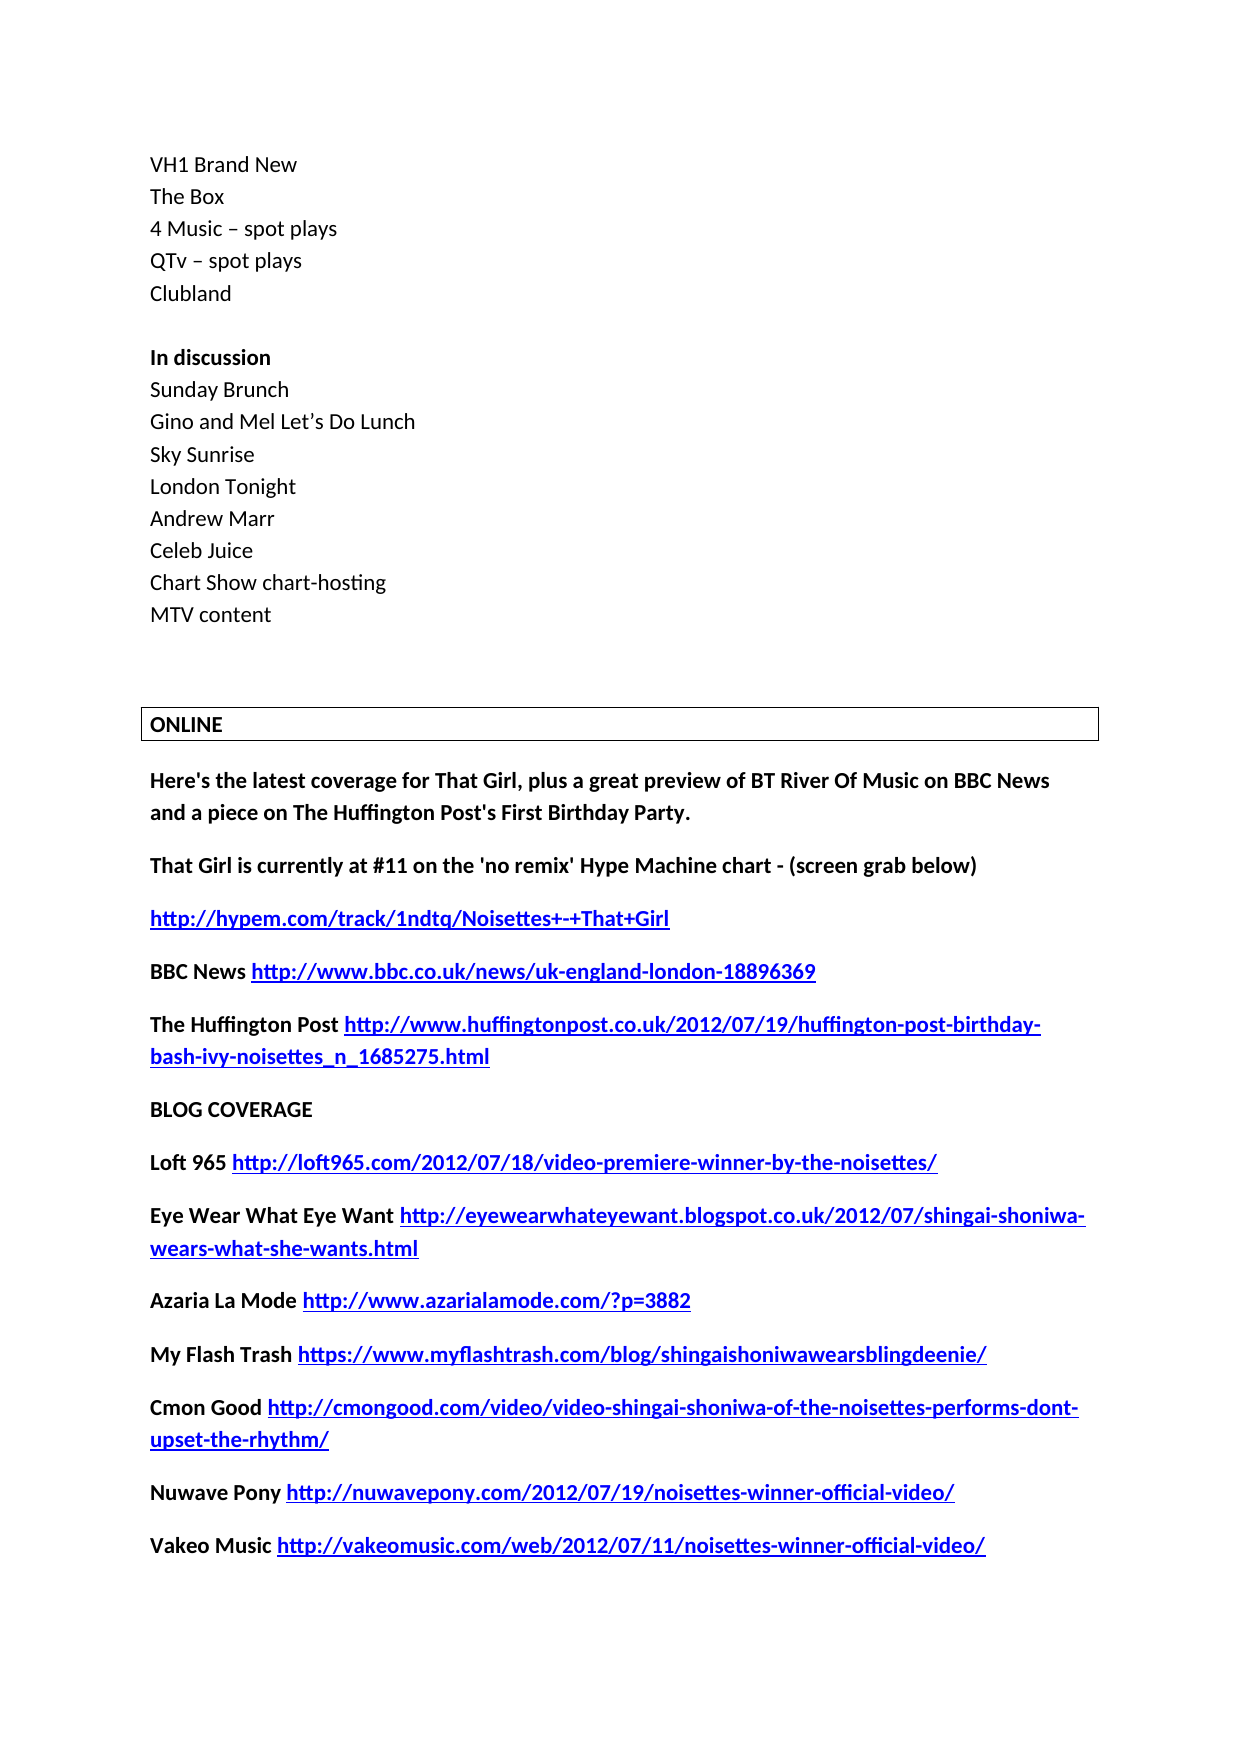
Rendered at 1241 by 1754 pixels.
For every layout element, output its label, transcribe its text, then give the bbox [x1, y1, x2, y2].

text BBC News http://www.bbc.co.uk/news/uk-england-london-18896369 [150, 957, 1090, 985]
text My Flash Trash https://www.myflashtrash.com/blog/shingaishoniwawearsblingdeenie/ [150, 1340, 1090, 1368]
text That Girl is currently at #11 on the 'no remix' Hype Machine chart - (screen grab below) [150, 851, 1090, 879]
text Azaria La Mode http://www.azarialamode.com/?p=3882 [150, 1287, 1090, 1315]
text The Huffington Post http://www.huffingtonpost.co.uk/2012/07/19/huffington-post-birthday-bash-ivy-noisettes_n_1685275.html [150, 1010, 1090, 1070]
text http://hypem.com/track/1ndtq/Noisettes+-+That+Girl [150, 904, 1090, 932]
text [150, 150, 1090, 629]
text Here's the latest coverage for That Girl, plus a great preview of BT River Of Music on BBC News and a piece on The Huffington Post's First Birthday Party. [150, 766, 1090, 826]
text ONLINE [142, 708, 1098, 740]
text Eye Wear What Eye Want http://eyewearwhateyewant.blogspot.co.uk/2012/07/shingai-shoniwa-wears-what-she-wants.html [150, 1201, 1090, 1262]
text Nuwave Pony http://nuwavepony.com/2012/07/19/noisettes-winner-official-video/ [150, 1478, 1090, 1506]
text Loft 965 http://loft965.com/2012/07/18/video-premiere-winner-by-the-noisettes/ [150, 1148, 1090, 1176]
text BLOG COVERAGE [150, 1095, 1090, 1123]
text Cmon Good http://cmongood.com/video/video-shingai-shoniwa-of-the-noisettes-performs-dont-upset-the-rhythm/ [150, 1393, 1090, 1453]
text Vakeo Music http://vakeomusic.com/web/2012/07/11/noisettes-winner-official-video/ [150, 1531, 1090, 1559]
